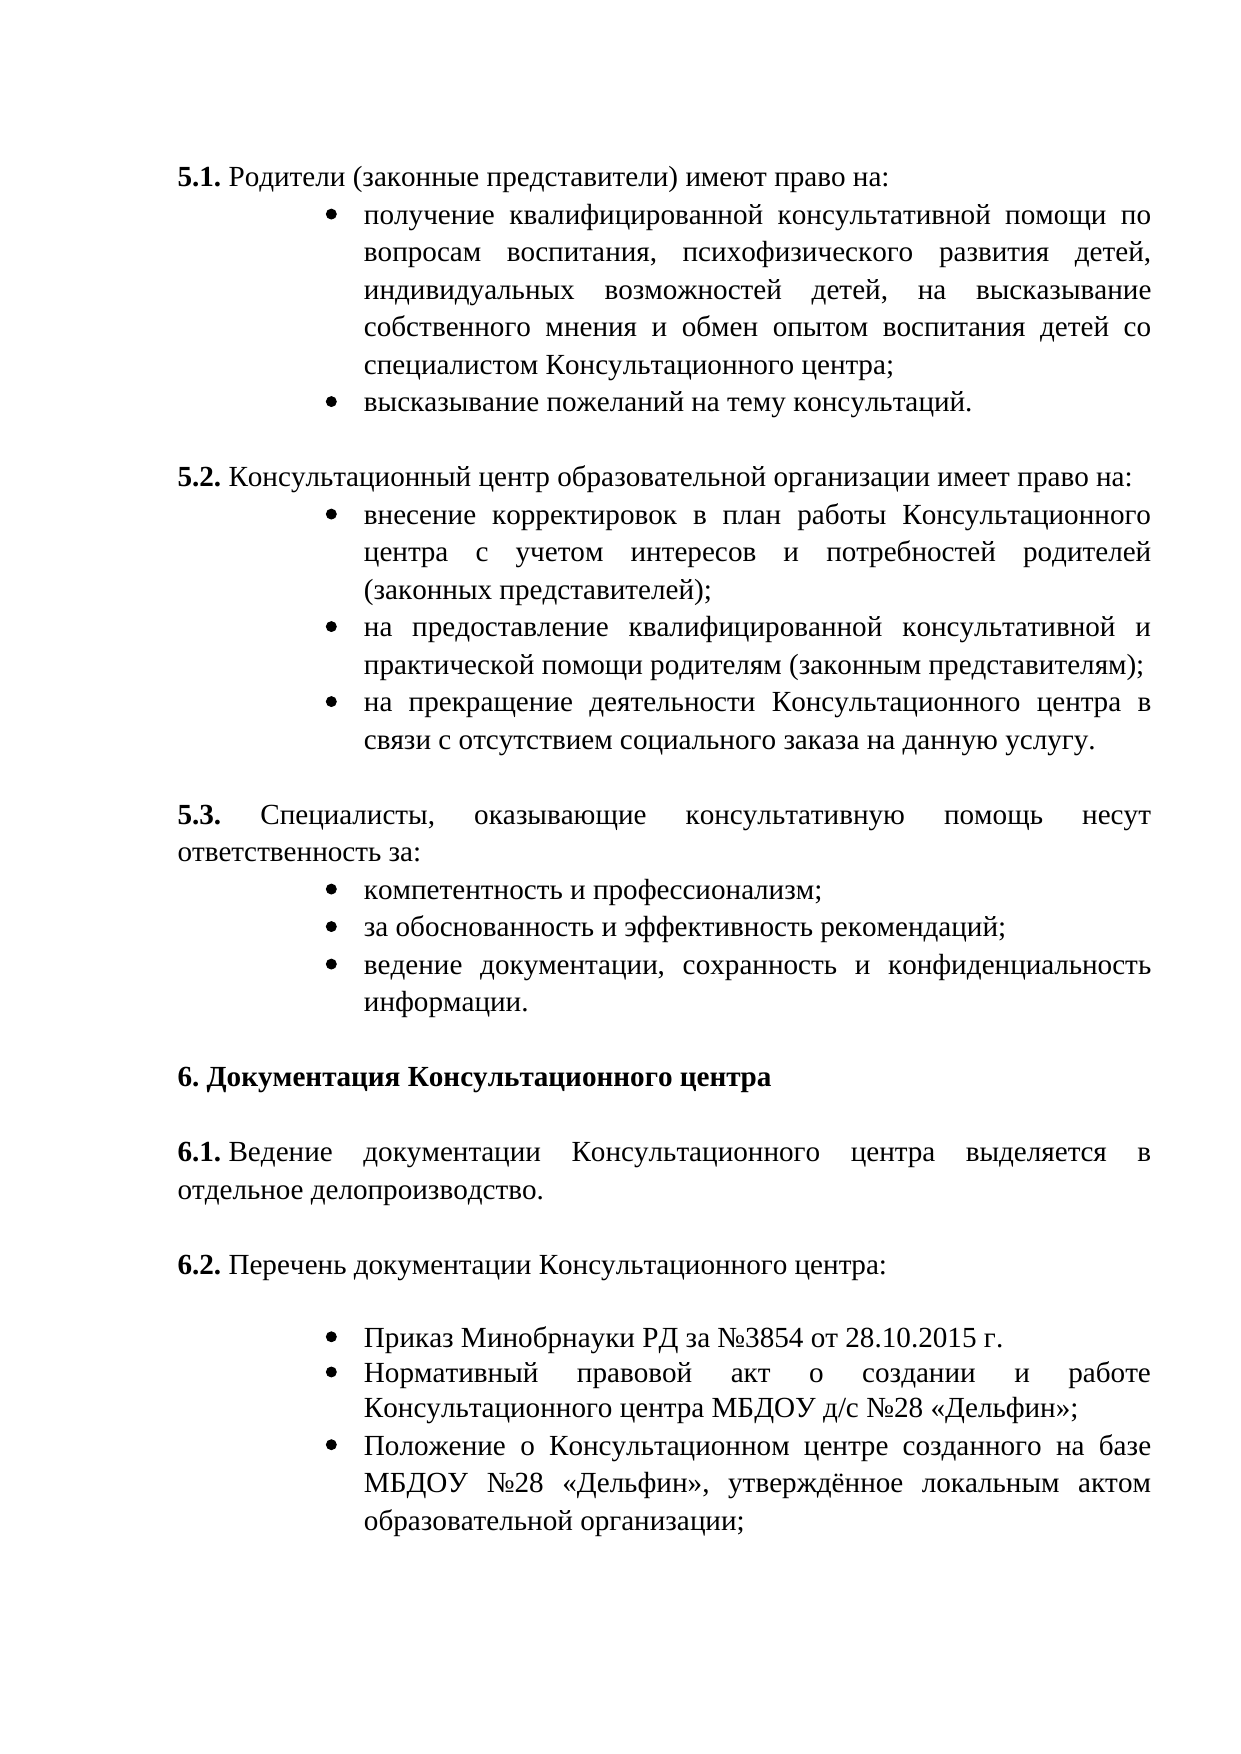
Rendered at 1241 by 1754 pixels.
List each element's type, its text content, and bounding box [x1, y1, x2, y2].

text 5.3. Специалисты, оказывающие консультативную помощь несут ответственность за: [177, 793, 1152, 868]
list получение квалифицированной консультативной помощи по вопросам воспитания, психофизического развития детей, индивидуальных возможностей детей, на высказывание собственного мнения и обмен опытом воспитания детей со специалистом Консультационного центра; [326, 193, 1152, 381]
text 6.2. Перечень документации Консультационного центра: [177, 1243, 1152, 1281]
list высказывание пожеланий на тему консультаций. [326, 381, 1152, 418]
list внесение корректировок в план работы Консультационного центра с учетом интересов и потребностей родителей (законных представителей); [326, 493, 1152, 606]
list компетентность и профессионализм; [326, 868, 1152, 906]
list на предоставление квалифицированной консультативной и практической помощи родителям (законным представителям); [326, 606, 1152, 681]
text 5.1. Родители (законные представители) имеют право на: [177, 156, 1152, 193]
list ведение документации, сохранность и конфиденциальность информации. [326, 943, 1152, 1018]
list на прекращение деятельности Консультационного центра в связи с отсутствием социального заказа на данную услугу. [326, 681, 1152, 756]
text 6. Документация Консультационного центра [177, 1056, 1152, 1093]
list за обоснованность и эффективность рекомендаций; [326, 906, 1152, 943]
text 6.1. Ведение документации Консультационного центра выделяется в отдельное делопроизводство. [177, 1131, 1152, 1206]
list Приказ Минобрнауки РД за №3854 от 28.10.2015 г. [326, 1318, 1152, 1353]
list Положение о Консультационном центре созданного на базе МБДОУ №28 «Дельфин», утверждённое локальным актом образовательной организации; [326, 1424, 1152, 1536]
text 5.2. Консультационный центр образовательной организации имеет право на: [177, 456, 1152, 493]
list Нормативный правовой акт о создании и работе Консультационного центра МБДОУ д/с №28 «Дельфин»; [326, 1353, 1152, 1424]
